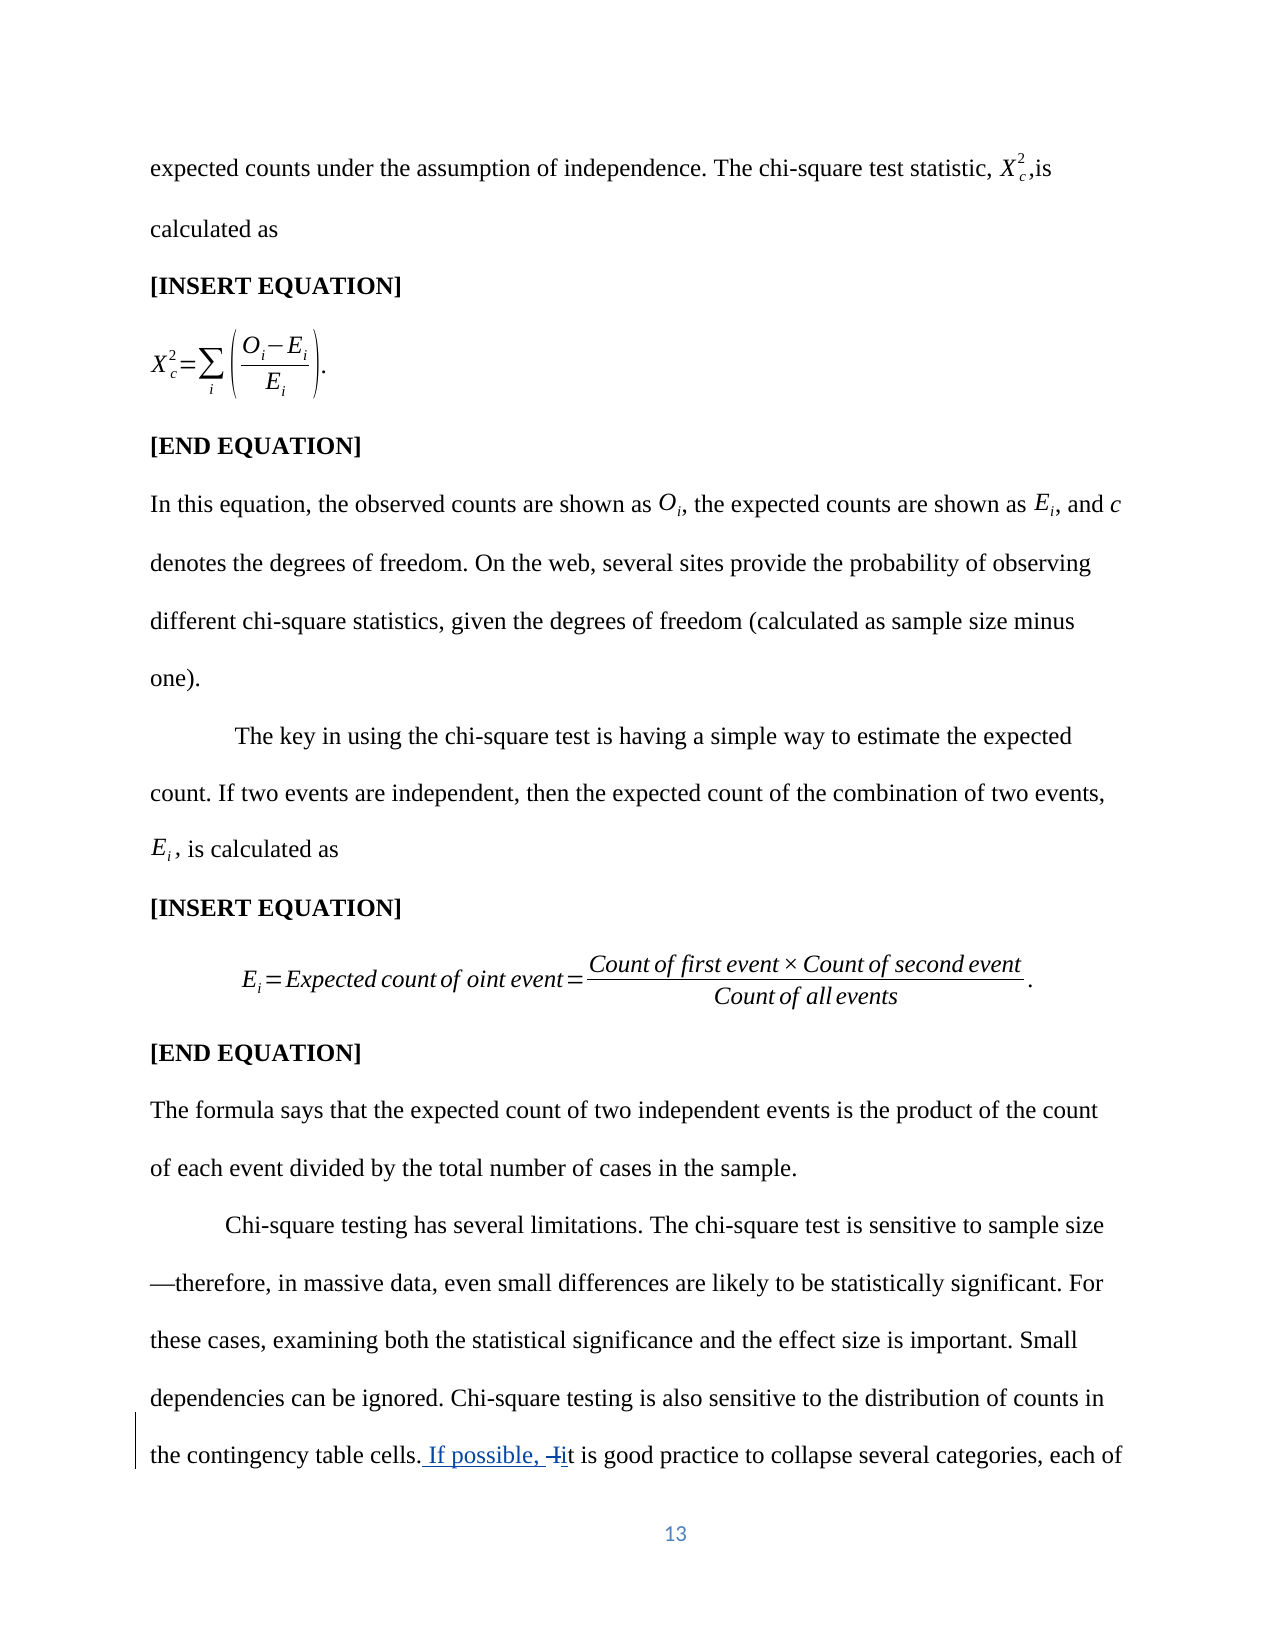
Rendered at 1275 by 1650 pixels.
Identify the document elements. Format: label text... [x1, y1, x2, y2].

text [INSERT EQUATION] [150, 271, 1125, 300]
list In this equation, the observed counts are shown as , the expected counts are shown as , and c denotes the degrees of freedom. On the web, several sites provide the probability of observing different chi-square statistics, given the degrees of freedom (calculated as sample size minus one). [150, 488, 1125, 692]
text [END EQUATION] [150, 431, 1125, 459]
list . [150, 329, 1125, 402]
text [END EQUATION] [150, 1038, 1125, 1067]
text The key in using the chi-square test is having a simple way to estimate the expected count. If two events are independent, then the expected count of the combination of two events, is calculated as [INSERT EQUATION] [150, 721, 1125, 922]
list The formula says that the expected count of two independent events is the product of the count of each event divided by the total number of cases in the sample. [150, 1096, 1125, 1182]
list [150, 150, 1125, 242]
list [150, 1211, 1125, 1469]
